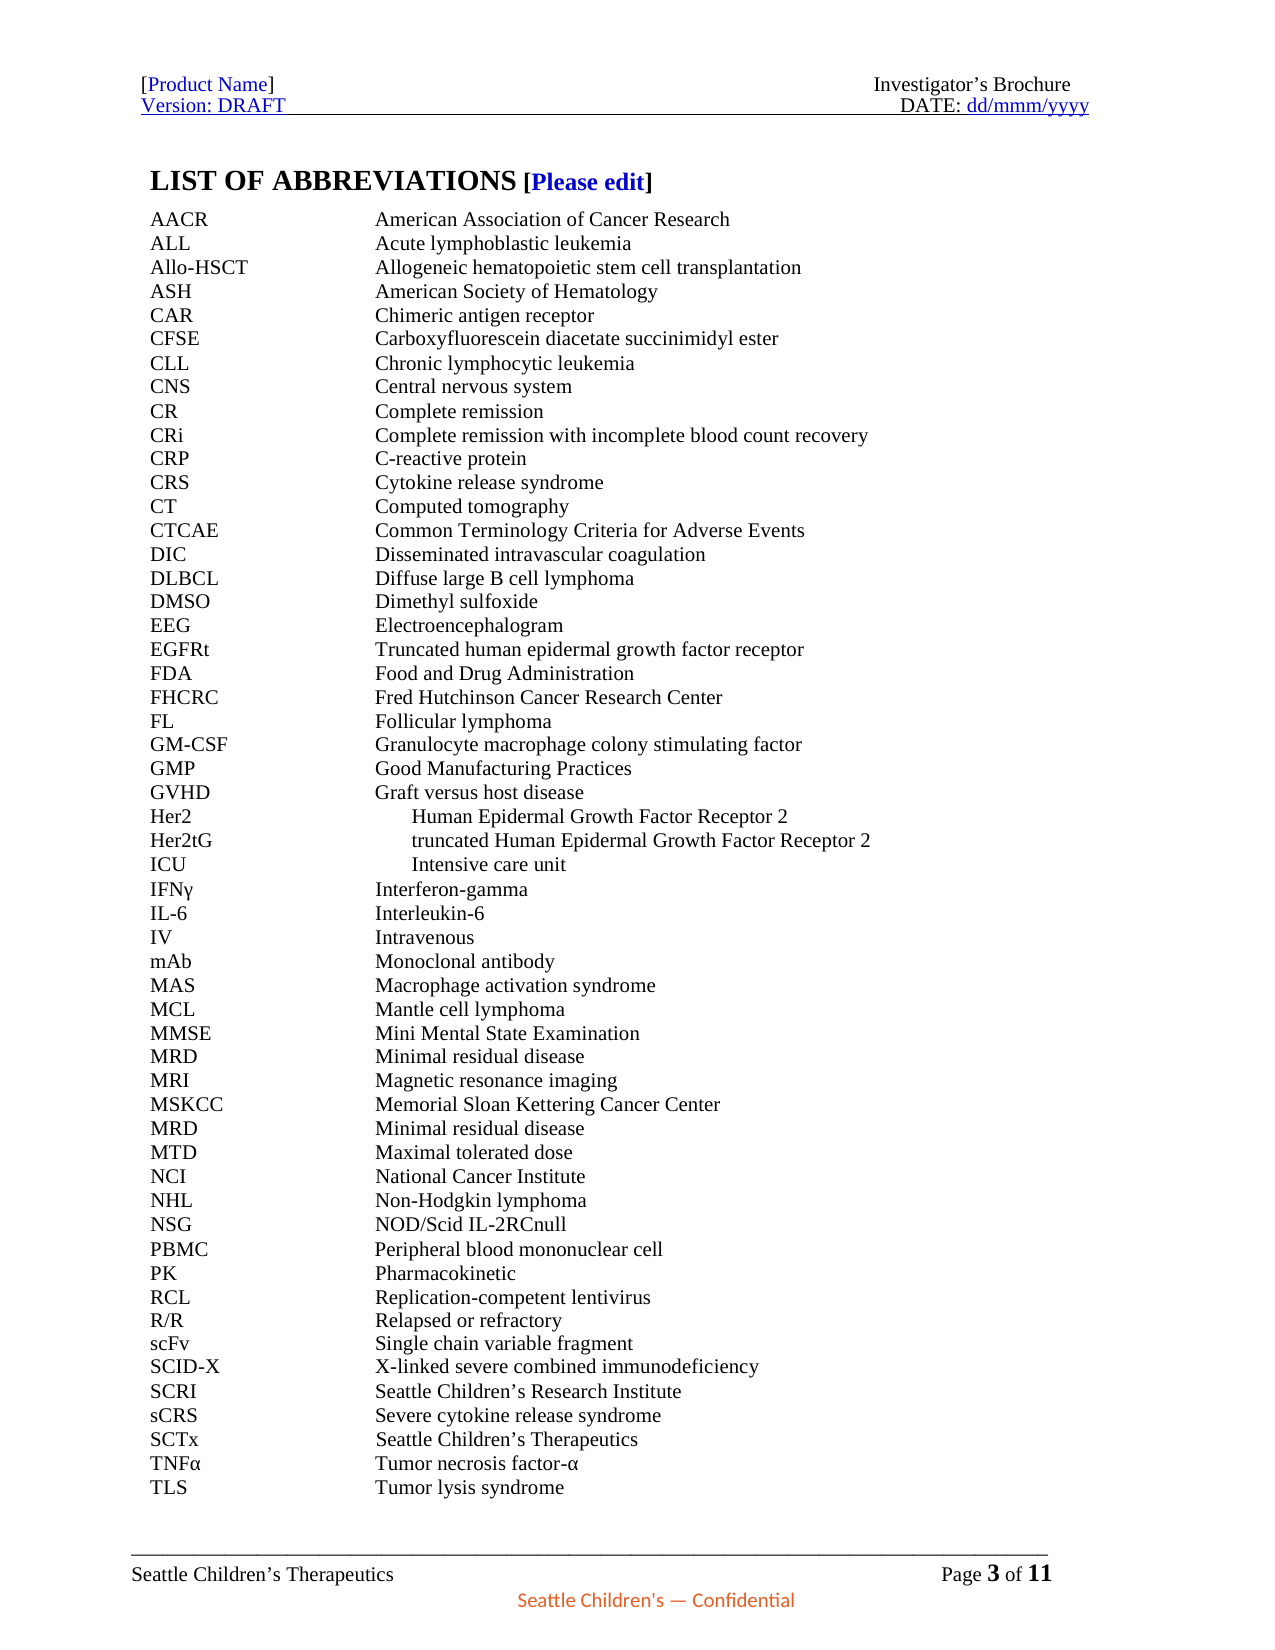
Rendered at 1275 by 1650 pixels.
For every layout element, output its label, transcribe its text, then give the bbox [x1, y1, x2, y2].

text PBMC Peripheral blood mononuclear cell [150, 1236, 1069, 1261]
text SCRI Seattle Children’s Research Institute [150, 1378, 1069, 1403]
text EEG Electroencephalogram [150, 613, 1069, 637]
text Her2tG truncated Human Epidermal Growth Factor Receptor 2 [150, 828, 1069, 852]
text RCL Replication-competent lentivirus [150, 1284, 1069, 1309]
text MRI Magnetic resonance imaging [150, 1068, 1069, 1092]
text ALL Acute lymphoblastic leukemia [150, 231, 1069, 255]
text CAR Chimeric antigen receptor [150, 303, 1069, 327]
text ASH American Society of Hematology [150, 279, 1069, 303]
text NHL Non-Hodgkin lymphoma [150, 1188, 1069, 1212]
text CRS Cytokine release syndrome [150, 469, 1069, 494]
text FHCRC Fred Hutchinson Cancer Research Center [150, 685, 1069, 709]
text Allo-HSCT Allogeneic hematopoietic stem cell transplantation [150, 255, 1069, 279]
text GVHD Graft versus host disease [150, 780, 1069, 804]
text FL Follicular lymphoma [150, 709, 1069, 733]
text MMSE Mini Mental State Examination [150, 1021, 1069, 1045]
text MSKCC Memorial Sloan Kettering Cancer Center [150, 1092, 1069, 1116]
text R/R Relapsed or refractory [150, 1309, 1069, 1332]
text CNS Central nervous system [150, 374, 1069, 398]
text FDA Food and Drug Administration [150, 661, 1069, 685]
text NCI National Cancer Institute [150, 1164, 1069, 1188]
text CFSE Carboxyfluorescein diacetate succinimidyl ester [150, 327, 1069, 350]
text LIST OF ABBREVIATIONS [Please edit] [150, 163, 1069, 196]
text CLL Chronic lymphocytic leukemia [150, 350, 1069, 374]
text AACR American Association of Cancer Research [150, 207, 1069, 231]
text CTCAE Common Terminology Criteria for Adverse Events [150, 518, 1069, 542]
text GMP Good Manufacturing Practices [150, 756, 1069, 780]
text DIC Disseminated intravascular coagulation [150, 542, 1069, 566]
text EGFRt Truncated human epidermal growth factor receptor [150, 637, 1069, 661]
text MRD Minimal residual disease [150, 1116, 1069, 1140]
text mAb Monoclonal antibody [150, 949, 1069, 973]
text CR Complete remission [150, 398, 1069, 423]
text SCID-X X-linked severe combined immunodeficiency [150, 1354, 1069, 1378]
text IFNγ Interferon-gamma [150, 877, 1069, 901]
text NSG NOD/Scid IL-2RCnull [150, 1212, 1069, 1236]
text MRD Minimal residual disease [150, 1045, 1069, 1068]
text MAS Macrophage activation syndrome [150, 973, 1069, 997]
text CT Computed tomography [150, 494, 1069, 518]
text SCTx Seattle Children’s Therapeutics [150, 1427, 1069, 1451]
text MCL Mantle cell lymphoma [150, 997, 1069, 1021]
text DLBCL Diffuse large B cell lymphoma [150, 566, 1069, 590]
text PK Pharmacokinetic [150, 1261, 1069, 1284]
text TNFα Tumor necrosis factor-α [150, 1451, 1069, 1475]
text IL-6 Interleukin-6 [150, 901, 1069, 925]
text GM-CSF Granulocyte macrophage colony stimulating factor [150, 733, 1069, 756]
text CRi Complete remission with incomplete blood count recovery [150, 423, 1069, 447]
text IV Intravenous [150, 925, 1069, 949]
text scFv Single chain variable fragment [150, 1332, 1069, 1354]
text MTD Maximal tolerated dose [150, 1140, 1069, 1164]
text TLS Tumor lysis syndrome [150, 1475, 1069, 1499]
text sCRS Severe cytokine release syndrome [150, 1403, 1069, 1427]
text DMSO Dimethyl sulfoxide [150, 590, 1069, 613]
text ICU Intensive care unit [150, 852, 1069, 876]
text CRP C-reactive protein [150, 447, 1069, 469]
text Her2 Human Epidermal Growth Factor Receptor 2 [150, 804, 1069, 828]
